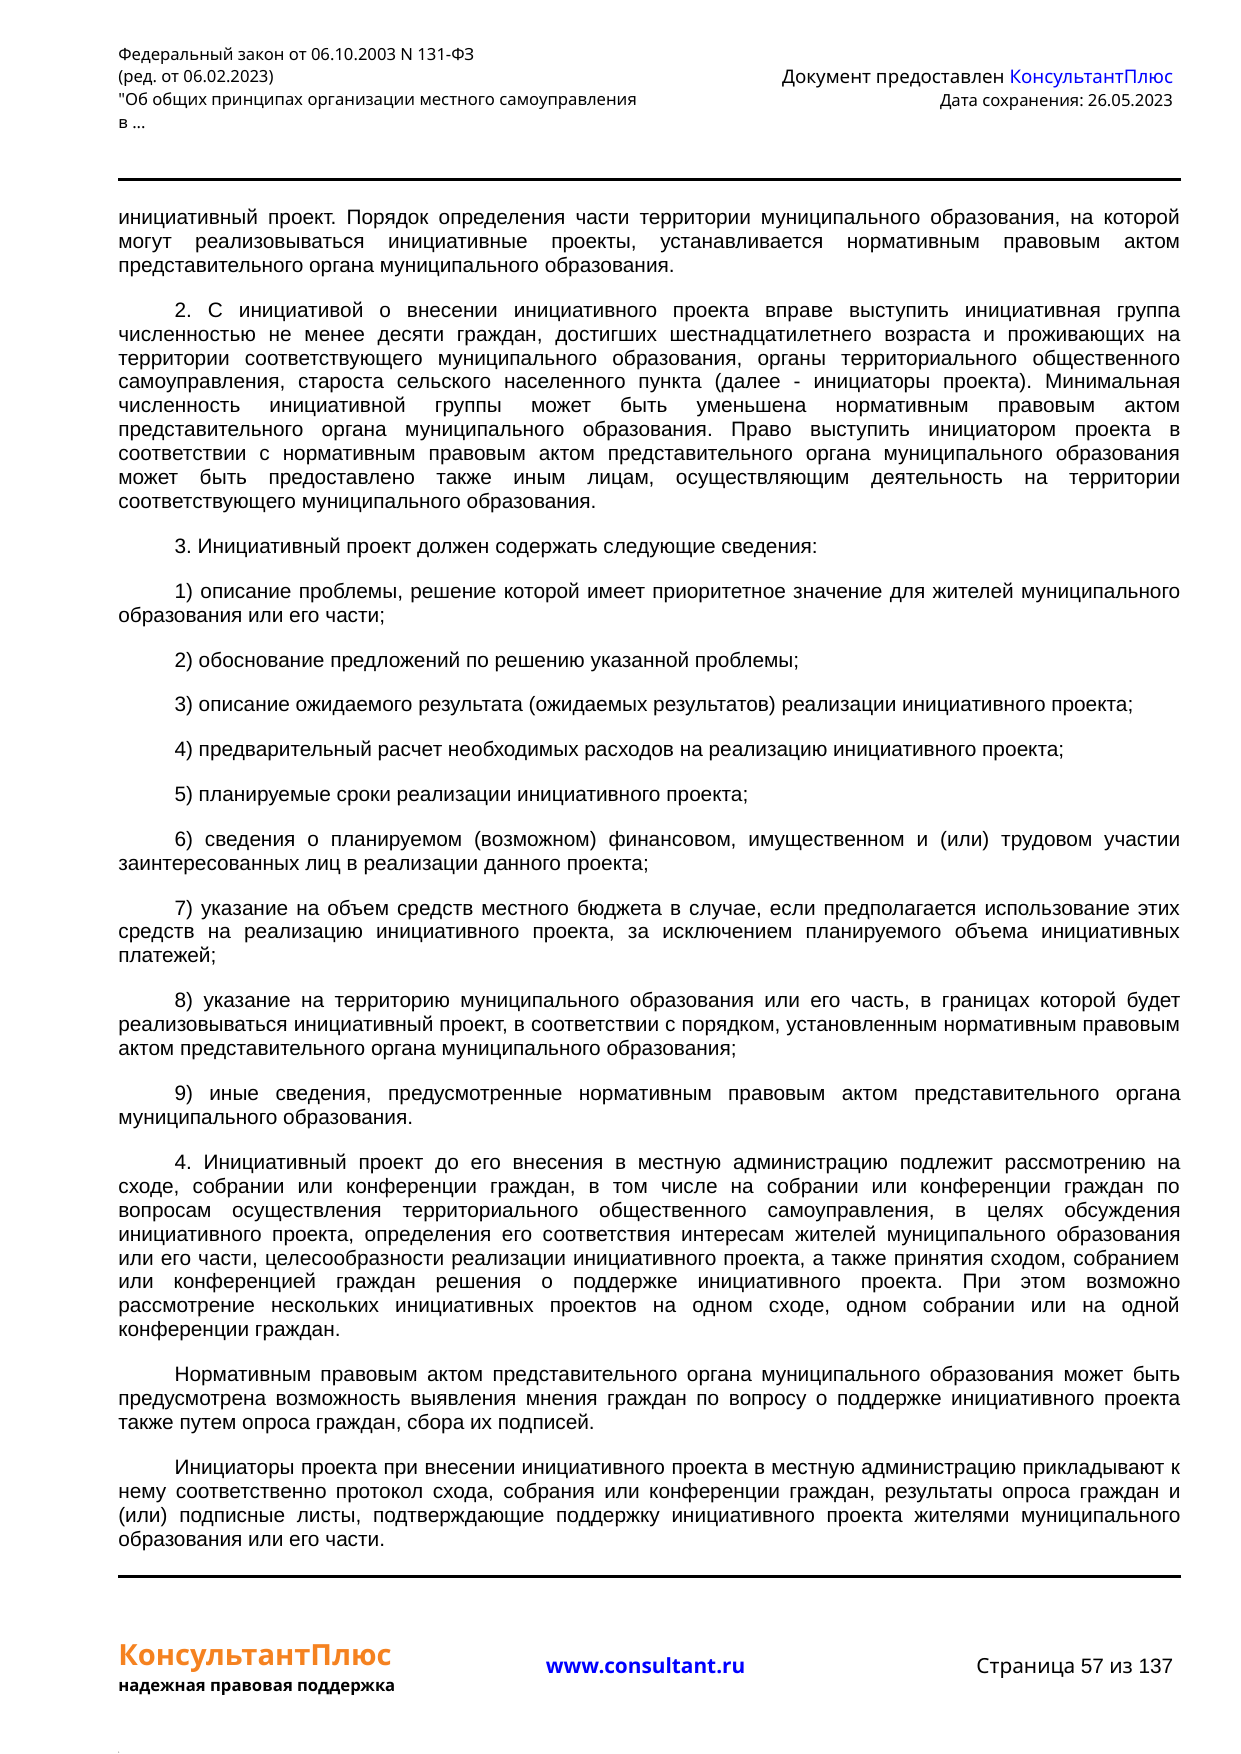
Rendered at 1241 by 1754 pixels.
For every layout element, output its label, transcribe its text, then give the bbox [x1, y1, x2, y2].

text 6) сведения о планируемом (возможном) финансовом, имущественном и (или) трудовом участии заинтересованных лиц в реализации данного проекта; [118, 827, 1181, 874]
text 7) указание на объем средств местного бюджета в случае, если предполагается использование этих средств на реализацию инициативного проекта, за исключением планируемого объема инициативных платежей; [118, 895, 1181, 967]
text 1) описание проблемы, решение которой имеет приоритетное значение для жителей муниципального образования или его части; [118, 579, 1181, 627]
text 4. Инициативный проект до его внесения в местную администрацию подлежит рассмотрению на сходе, собрании или конференции граждан, в том числе на собрании или конференции граждан по вопросам осуществления территориального общественного самоуправления, в целях обсуждения инициативного проекта, определения его соответствия интересам жителей муниципального образования или его части, целесообразности реализации инициативного проекта, а также принятия сходом, собранием или конференцией граждан решения о поддержке инициативного проекта. При этом возможно рассмотрение нескольких инициативных проектов на одном сходе, одном собрании или на одной конференции граждан. [118, 1149, 1181, 1341]
text 4) предварительный расчет необходимых расходов на реализацию инициативного проекта; [118, 737, 1181, 761]
text Нормативным правовым актом представительного органа муниципального образования может быть предусмотрена возможность выявления мнения граждан по вопросу о поддержке инициативного проекта также путем опроса граждан, сбора их подписей. [118, 1362, 1181, 1434]
text 2. С инициативой о внесении инициативного проекта вправе выступить инициативная группа численностью не менее десяти граждан, достигших шестнадцатилетнего возраста и проживающих на территории соответствующего муниципального образования, органы территориального общественного самоуправления, староста сельского населенного пункта (далее - инициаторы проекта). Минимальная численность инициативной группы может быть уменьшена нормативным правовым актом представительного органа муниципального образования. Право выступить инициатором проекта в соответствии с нормативным правовым актом представительного органа муниципального образования может быть предоставлено также иным лицам, осуществляющим деятельность на территории соответствующего муниципального образования. [118, 297, 1181, 513]
text 3) описание ожидаемого результата (ожидаемых результатов) реализации инициативного проекта; [118, 692, 1181, 716]
text 3. Инициативный проект должен содержать следующие сведения: [118, 534, 1181, 558]
text 8) указание на территорию муниципального образования или его часть, в границах которой будет реализовываться инициативный проект, в соответствии с порядком, установленным нормативным правовым актом представительного органа муниципального образования; [118, 988, 1181, 1060]
text Инициаторы проекта при внесении инициативного проекта в местную администрацию прикладывают к нему соответственно протокол схода, собрания или конференции граждан, результаты опроса граждан и (или) подписные листы, подтверждающие поддержку инициативного проекта жителями муниципального образования или его части. [118, 1455, 1181, 1551]
text 5) планируемые сроки реализации инициативного проекта; [118, 782, 1181, 806]
text 2) обоснование предложений по решению указанной проблемы; [118, 647, 1181, 671]
text 9) иные сведения, предусмотренные нормативным правовым актом представительного органа муниципального образования. [118, 1081, 1181, 1129]
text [118, 205, 1181, 277]
